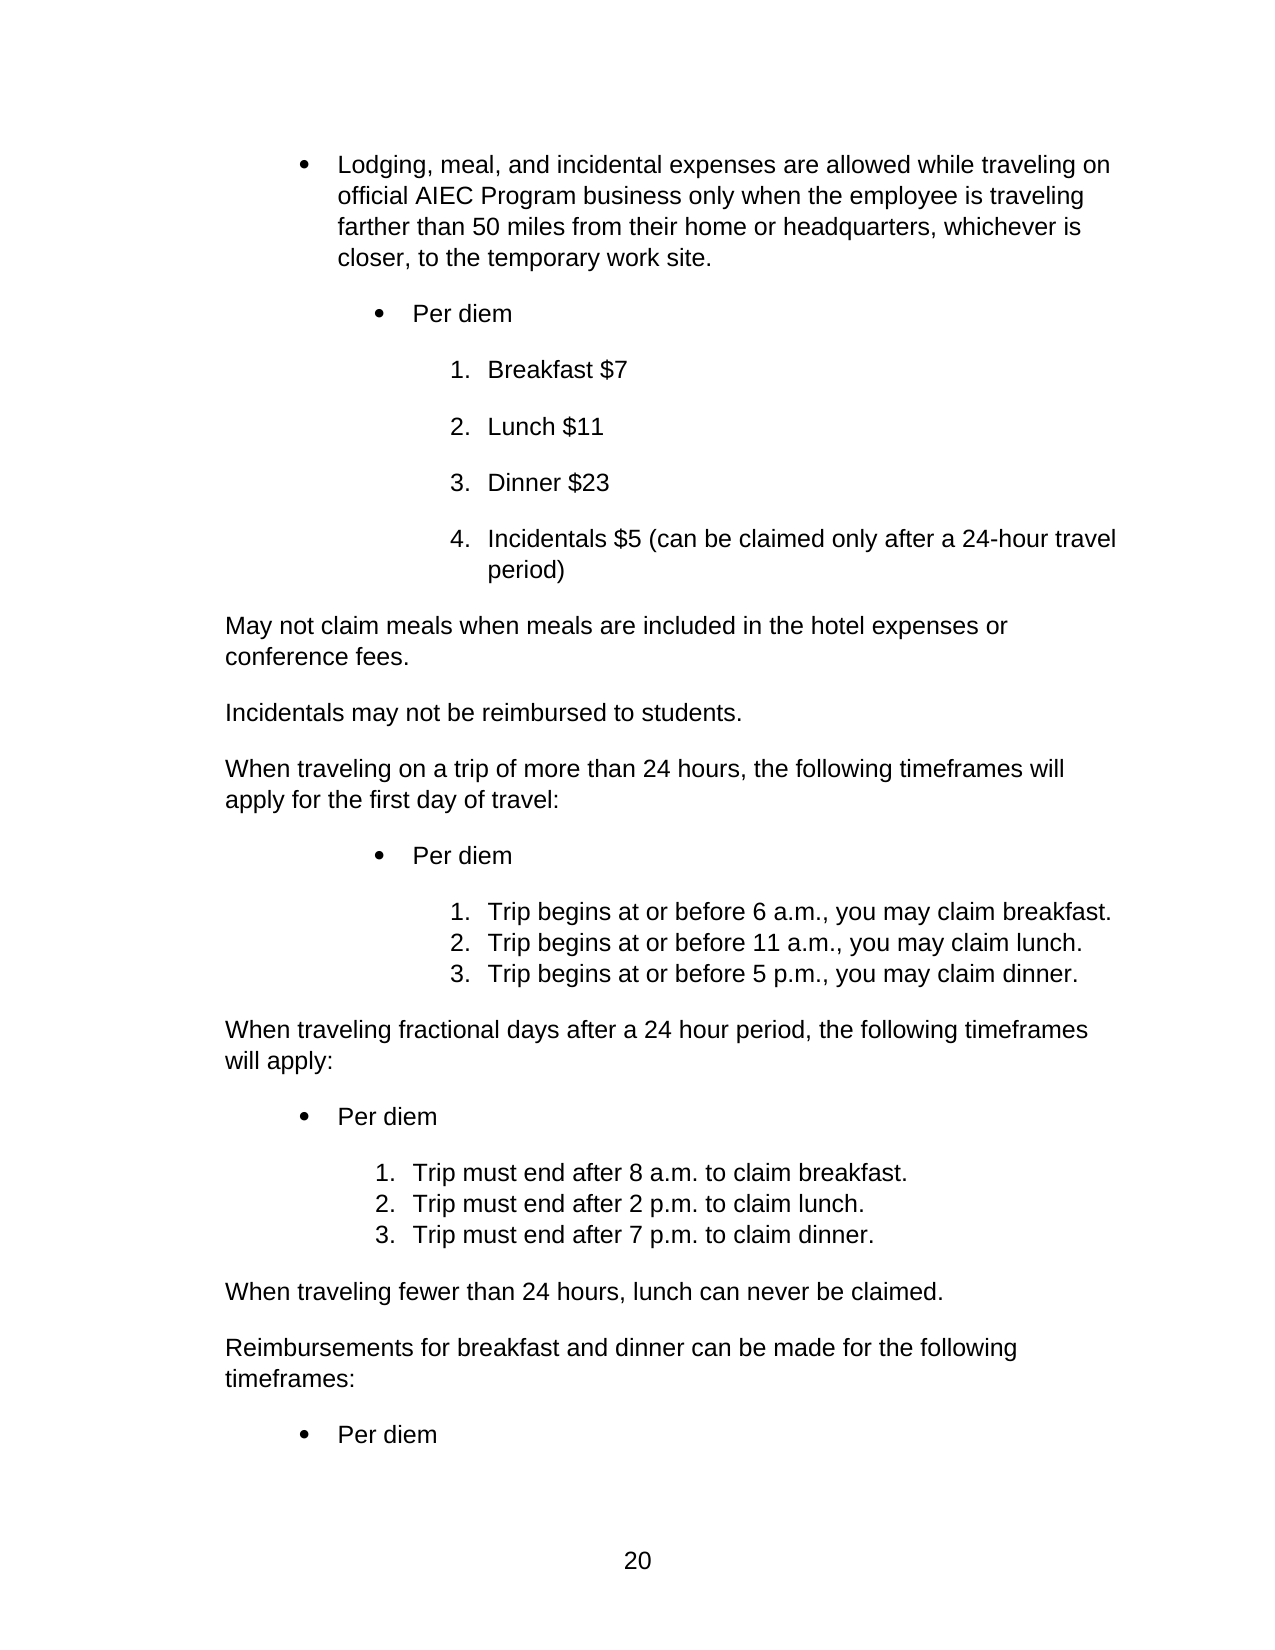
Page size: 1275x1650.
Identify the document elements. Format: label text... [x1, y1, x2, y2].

list When traveling fractional days after a 24 hour period, the following timeframes will apply: [225, 1015, 1125, 1075]
list Reimbursements for breakfast and dinner can be made for the following timeframes: [225, 1332, 1125, 1392]
list Trip begins at or before 11 a.m., you may claim lunch. [450, 928, 1125, 957]
list When traveling fewer than 24 hours, lunch can never be claimed. [225, 1276, 1125, 1305]
list Dinner $23 [450, 467, 1125, 496]
list When traveling on a trip of more than 24 hours, the following timeframes will apply for the first day of travel: [225, 754, 1125, 813]
list Trip must end after 2 p.m. to claim lunch. [375, 1189, 1125, 1218]
list Lodging, meal, and incidental expenses are allowed while traveling on official AIEC Program business only when the employee is traveling farther than 50 miles from their home or headquarters, whichever is closer, to the temporary work site. [300, 150, 1125, 272]
list Breakfast $7 [450, 355, 1125, 384]
list Trip must end after 8 a.m. to claim breakfast. [375, 1158, 1125, 1187]
list Per diem [375, 299, 1125, 328]
list Trip must end after 7 p.m. to claim dinner. [375, 1220, 1125, 1249]
text May not claim meals when meals are included in the hotel expenses or conference fees. [225, 611, 1125, 670]
list Per diem [300, 1419, 1125, 1448]
list Per diem [375, 841, 1125, 870]
text Incidentals may not be reimbursed to students. [225, 698, 1125, 726]
list Trip begins at or before 6 a.m., you may claim breakfast. [450, 897, 1125, 926]
list Per diem [300, 1102, 1125, 1131]
list Lunch $11 [450, 411, 1125, 440]
list Incidentals $5 (can be claimed only after a 24-hour travel period) [450, 523, 1125, 583]
list Trip begins at or before 5 p.m., you may claim dinner. [450, 959, 1125, 988]
